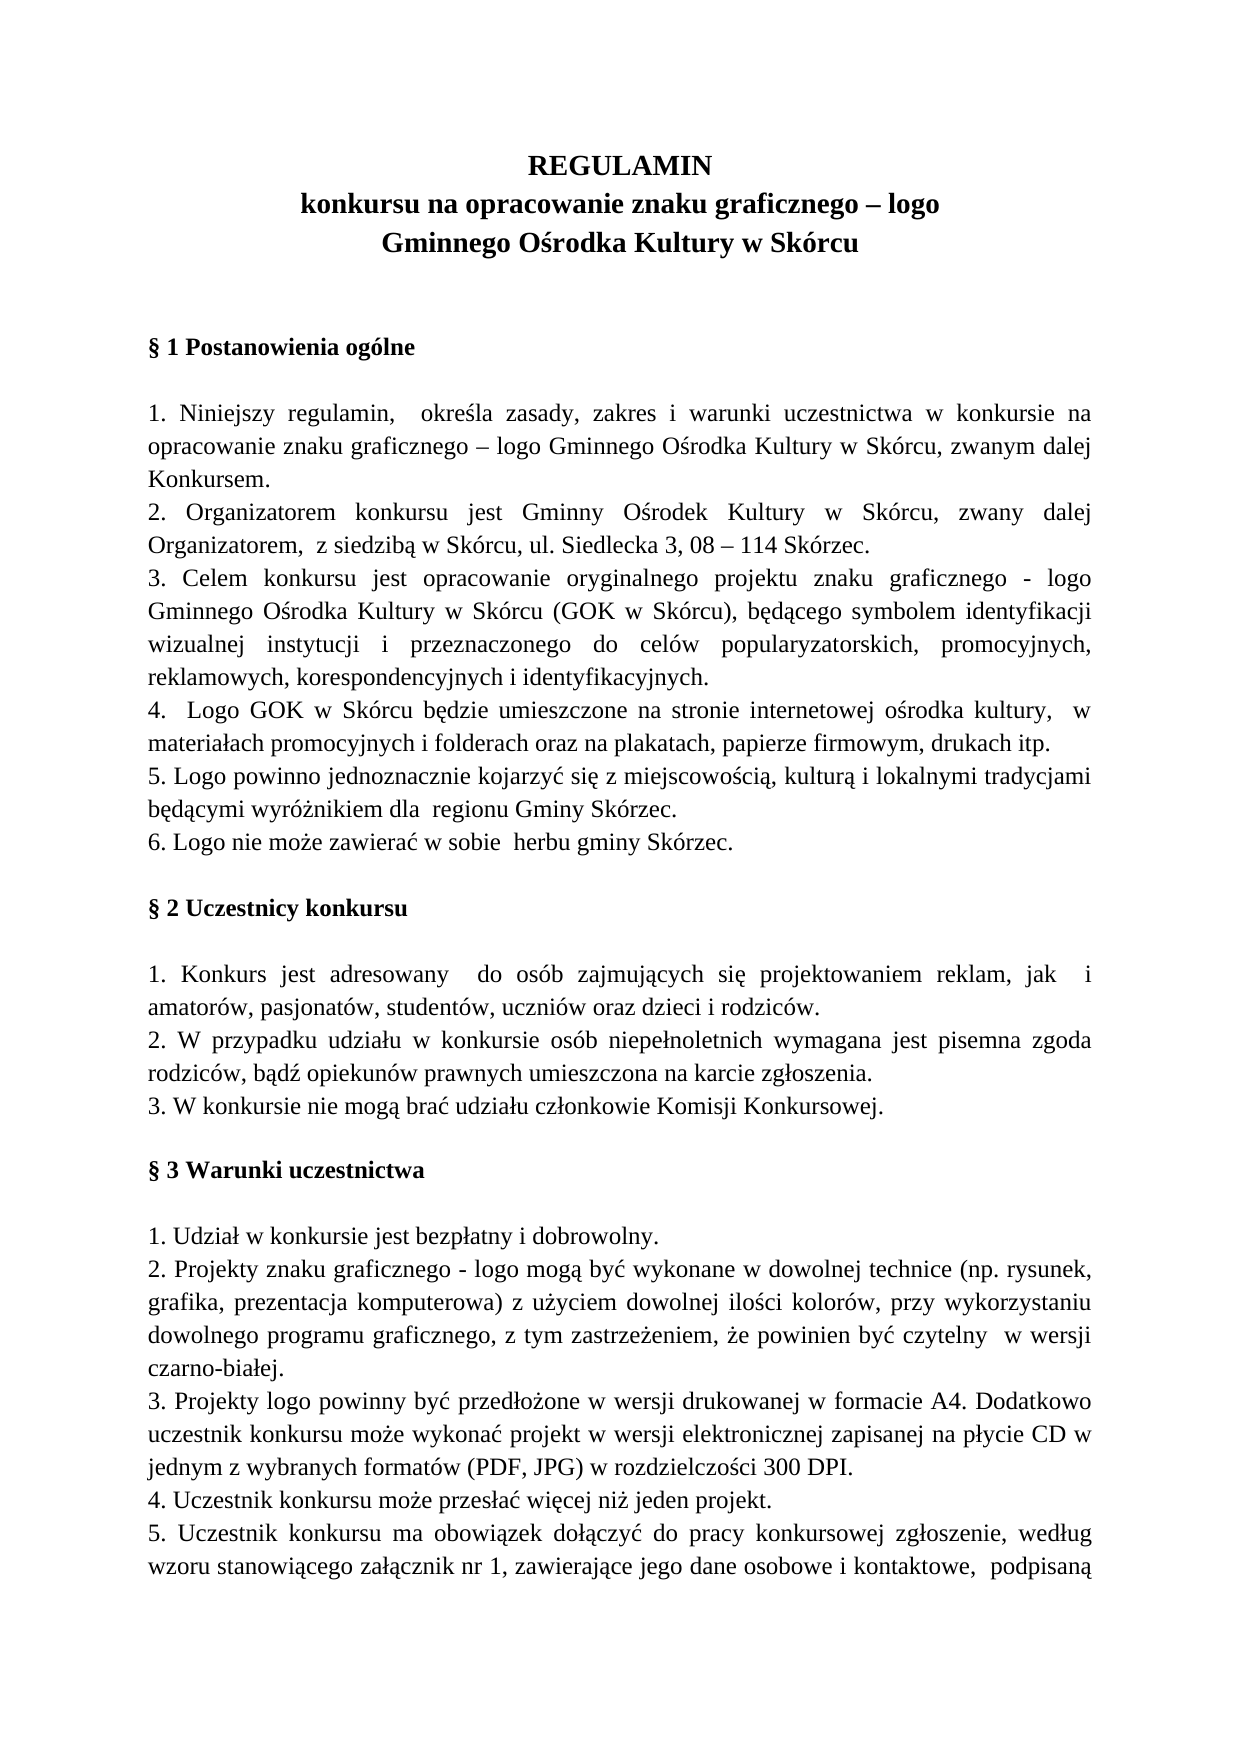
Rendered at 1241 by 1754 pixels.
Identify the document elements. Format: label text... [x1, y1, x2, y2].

text Gminnego Ośrodka Kultury w Skórcu [148, 225, 1093, 258]
text 2. W przypadku udziału w konkursie osób niepełnoletnich wymagana jest pisemna zgoda rodziców, bądź opiekunów prawnych umieszczona na karcie zgłoszenia. [148, 1025, 1093, 1087]
text § 3 Warunki uczestnictwa [148, 1155, 1093, 1183]
text 3. Projekty logo powinny być przedłożone w wersji drukowanej w formacie A4. Dodatkowo uczestnik konkursu może wykonać projekt w wersji elektronicznej zapisanej na płycie CD w jednym z wybranych formatów (PDF, JPG) w rozdzielczości 300 DPI. [148, 1386, 1093, 1481]
text REGULAMIN [148, 148, 1093, 181]
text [148, 1518, 1093, 1580]
text 3. Celem konkursu jest opracowanie oryginalnego projektu znaku graficznego - logo Gminnego Ośrodka Kultury w Skórcu (GOK w Skórcu), będącego symbolem identyfikacji wizualnej instytucji i przeznaczonego do celów popularyzatorskich, promocyjnych, reklamowych, korespondencyjnych i identyfikacyjnych. [148, 563, 1093, 691]
text 3. W konkursie nie mogą brać udziału członkowie Komisji Konkursowej. [148, 1091, 1093, 1120]
text § 2 Uczestnicy konkursu [148, 893, 1093, 922]
text 5. Logo powinno jednoznacznie kojarzyć się z miejscowością, kulturą i lokalnymi tradycjami będącymi wyróżnikiem dla regionu Gminy Skórzec. [148, 761, 1093, 823]
text konkursu na opracowanie znaku graficznego – logo [148, 186, 1093, 220]
text 1. Niniejszy regulamin, określa zasady, zakres i warunki uczestnictwa w konkursie na opracowanie znaku graficznego – logo Gminnego Ośrodka Kultury w Skórcu, zwanym dalej Konkursem. [148, 398, 1093, 493]
text 4. Logo GOK w Skórcu będzie umieszczone na stronie internetowej ośrodka kultury, w materiałach promocyjnych i folderach oraz na plakatach, papierze firmowym, drukach itp. [148, 695, 1093, 757]
text 1. Udział w konkursie jest bezpłatny i dobrowolny. [148, 1221, 1093, 1249]
text § 1 Postanowienia ogólne [148, 332, 1093, 361]
text 1. Konkurs jest adresowany do osób zajmujących się projektowaniem reklam, jak i amatorów, pasjonatów, studentów, uczniów oraz dzieci i rodziców. [148, 959, 1093, 1021]
text 2. Projekty znaku graficznego - logo mogą być wykonane w dowolnej technice (np. rysunek, grafika, prezentacja komputerowa) z użyciem dowolnej ilości kolorów, przy wykorzystaniu dowolnego programu graficznego, z tym zastrzeżeniem, że powinien być czytelny w wersji czarno-białej. [148, 1254, 1093, 1382]
text 4. Uczestnik konkursu może przesłać więcej niż jeden projekt. [148, 1485, 1093, 1514]
text 2. Organizatorem konkursu jest Gminny Ośrodek Kultury w Skórcu, zwany dalej Organizatorem, z siedzibą w Skórcu, ul. Siedlecka 3, 08 – 114 Skórzec. [148, 497, 1093, 559]
text 6. Logo nie może zawierać w sobie herbu gminy Skórzec. [148, 827, 1093, 856]
